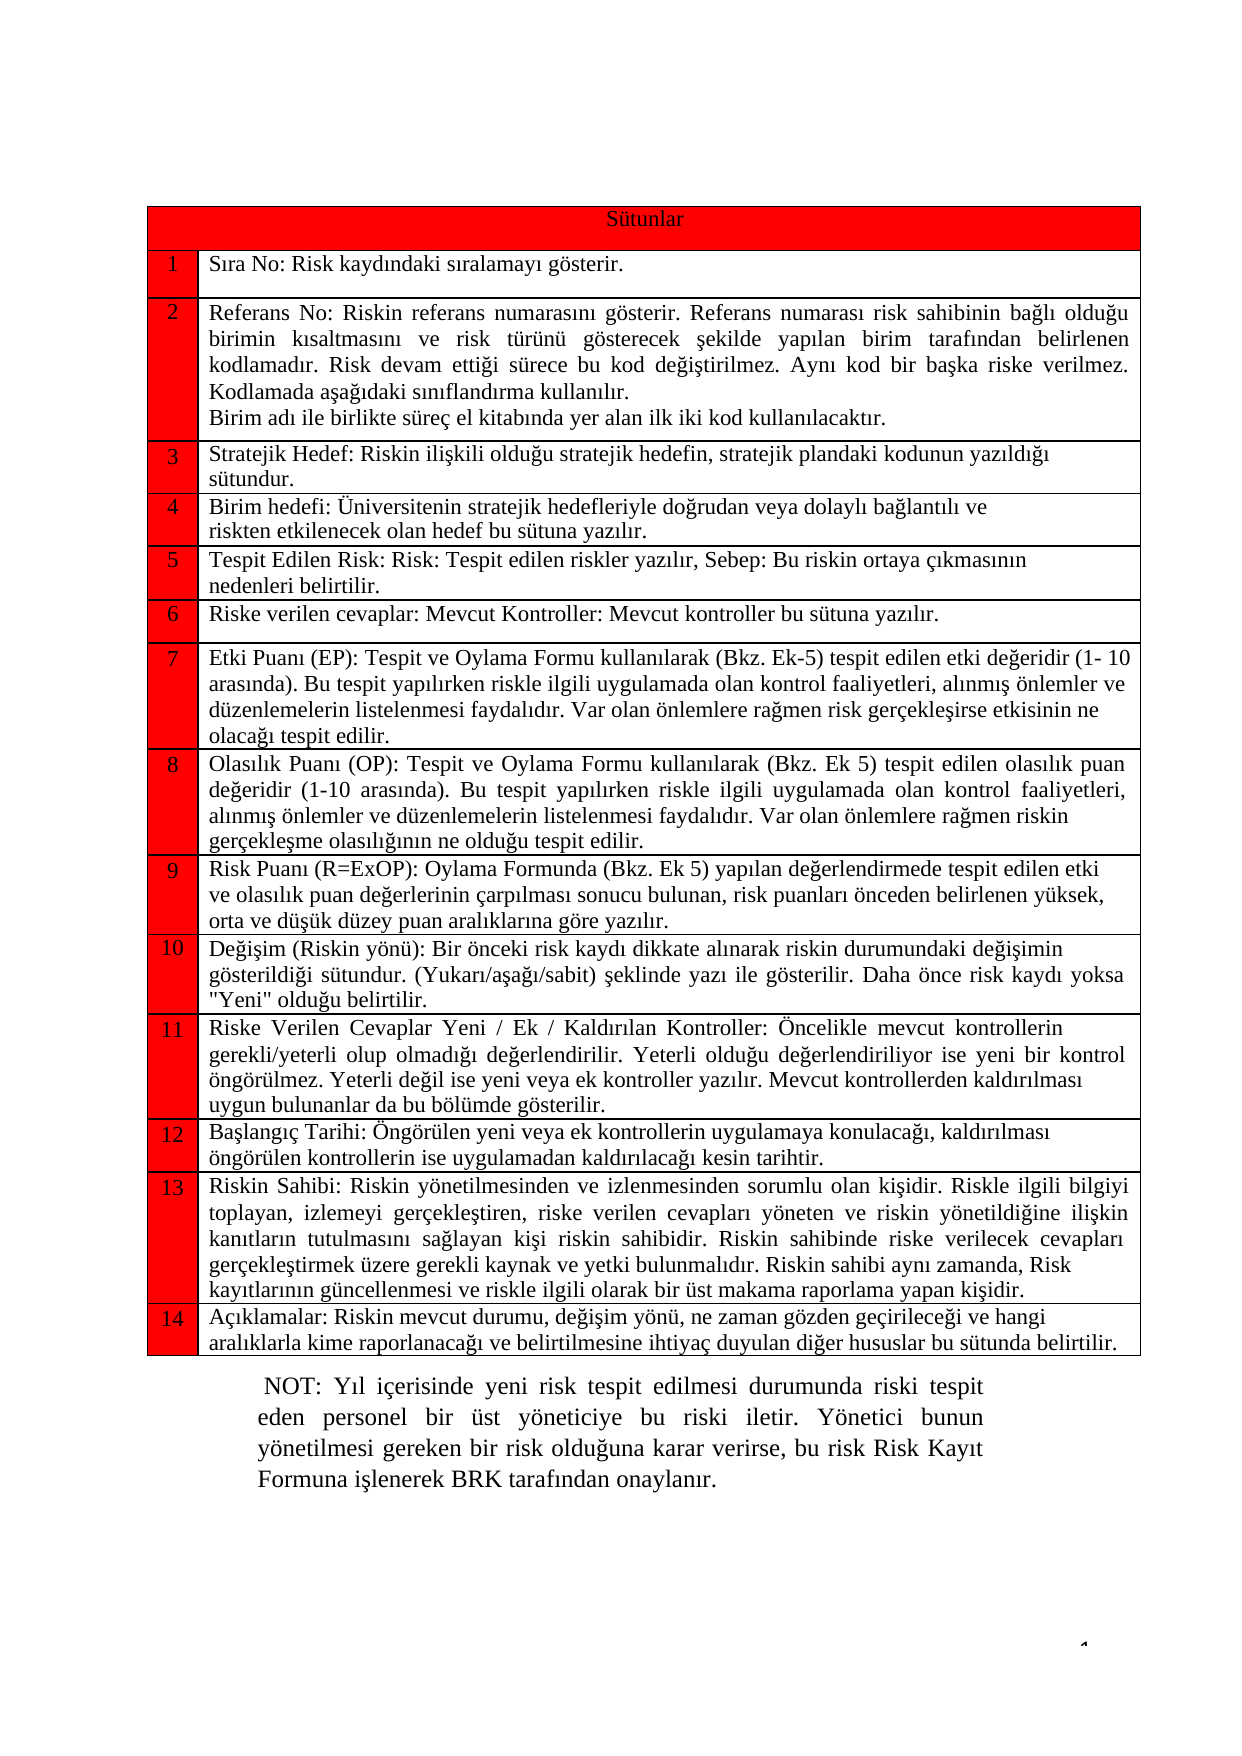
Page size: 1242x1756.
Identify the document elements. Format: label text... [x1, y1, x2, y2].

table_cell Başlangıç Tarihi: Öngörülen yeni veya ek kontrollerin uygulamaya konulacağı, kaldırılması öngörülen kontrollerin ise uygulamadan kaldırılacağı kesin tarihtir. [199, 1120, 1140, 1171]
table_cell 3 [148, 442, 197, 493]
table_cell Sıra No: Risk kaydındaki sıralamayı gösterir. [199, 251, 1140, 297]
table_cell 5 [148, 547, 197, 599]
table_cell 10 [148, 935, 197, 1013]
table_cell Olasılık Puanı (OP): Tespit ve Oylama Formu kullanılarak (Bkz. Ek 5) tespit edilen olasılık puan değeridir (1-10 arasında). Bu tespit yapılırken riskle ilgili uygulamada olan kontrol faaliyetleri, alınmış önlemler ve düzenlemelerin listelenmesi faydalıdır. Var olan önlemlere rağmen riskin gerçekleşme olasılığının ne olduğu tespit edilir. [199, 750, 1140, 854]
table_cell Risk Puanı (R=ExOP): Oylama Formunda (Bkz. Ek 5) yapılan değerlendirmede tespit edilen etki ve olasılık puan değerlerinin çarpılması sonucu bulunan, risk puanları önceden belirlenen yüksek, orta ve düşük düzey puan aralıklarına göre yazılır. [199, 856, 1140, 934]
table_cell 12 [148, 1120, 197, 1171]
table_cell Tespit Edilen Risk: Risk: Tespit edilen riskler yazılır, Sebep: Bu riskin ortaya çıkmasının nedenleri belirtilir. [199, 547, 1140, 599]
table_cell Etki Puanı (EP): Tespit ve Oylama Formu kullanılarak (Bkz. Ek-5) tespit edilen etki değeridir (1- 10 arasında). Bu tespit yapılırken riskle ilgili uygulamada olan kontrol faaliyetleri, alınmış önlemler ve düzenlemelerin listelenmesi faydalıdır. Var olan önlemlere rağmen risk gerçekleşirse etkisinin ne olacağı tespit edilir. [199, 644, 1140, 748]
table_cell Riske Verilen Cevaplar Yeni / Ek / Kaldırılan Kontroller: Öncelikle mevcut kontrollerin gerekli/yeterli olup olmadığı değerlendirilir. Yeterli olduğu değerlendiriliyor ise yeni bir kontrol öngörülmez. Yeterli değil ise yeni veya ek kontroller yazılır. Mevcut kontrollerden kaldırılması uygun bulunanlar da bu bölümde gösterilir. [199, 1015, 1140, 1118]
table_cell Stratejik Hedef: Riskin ilişkili olduğu stratejik hedefin, stratejik plandaki kodunun yazıldığı sütundur. [199, 442, 1140, 493]
table_cell 14 [148, 1304, 197, 1355]
table_cell 4 [148, 494, 197, 545]
table_cell 11 [148, 1015, 197, 1118]
table_cell Riske verilen cevaplar: Mevcut Kontroller: Mevcut kontroller bu sütuna yazılır. [199, 601, 1140, 642]
table_cell Açıklamalar: Riskin mevcut durumu, değişim yönü, ne zaman gözden geçirileceği ve hangi aralıklarla kime raporlanacağı ve belirtilmesine ihtiyaç duyulan diğer hususlar bu sütunda belirtilir. [199, 1304, 1140, 1355]
table_cell 7 [148, 644, 197, 748]
text NOT: Yıl içerisinde yeni risk tespit edilmesi durumunda riski tespit eden personel bir üst yöneticiye bu riski iletir. Yönetici bunun yönetilmesi gereken bir risk olduğuna karar verirse, bu risk Risk Kayıt Formuna işlenerek BRK tarafından onaylanır. [257, 1371, 984, 1493]
table_cell Referans No: Riskin referans numarasını gösterir. Referans numarası risk sahibinin bağlı olduğu birimin kısaltmasını ve risk türünü gösterecek şekilde yapılan birim tarafından belirlenen kodlamadır. Risk devam ettiği sürece bu kod değiştirilmez. Aynı kod bir başka riske verilmez. Kodlamada aşağıdaki sınıflandırma kullanılır. Birim adı ile birlikte süreç el kitabında yer alan ilk iki kod kullanılacaktır. [199, 299, 1140, 440]
table_cell 9 [148, 856, 197, 934]
table_cell Değişim (Riskin yönü): Bir önceki risk kaydı dikkate alınarak riskin durumundaki değişimin gösterildiği sütundur. (Yukarı/aşağı/sabit) şeklinde yazı ile gösterilir. Daha önce risk kaydı yoksa "Yeni" olduğu belirtilir. [199, 935, 1140, 1013]
table_header Sütunlar [148, 207, 1140, 250]
table_cell 1 [148, 251, 197, 297]
table_cell 13 [148, 1173, 197, 1303]
table_cell Birim hedefi: Üniversitenin stratejik hedefleriyle doğrudan veya dolaylı bağlantılı ve riskten etkilenecek olan hedef bu sütuna yazılır. [199, 494, 1140, 545]
table_cell 8 [148, 750, 197, 854]
table_cell 2 [148, 299, 197, 440]
table_cell Riskin Sahibi: Riskin yönetilmesinden ve izlenmesinden sorumlu olan kişidir. Riskle ilgili bilgiyi toplayan, izlemeyi gerçekleştiren, riske verilen cevapları yöneten ve riskin yönetildiğine ilişkin kanıtların tutulmasını sağlayan kişi riskin sahibidir. Riskin sahibinde riske verilecek cevapları gerçekleştirmek üzere gerekli kaynak ve yetki bulunmalıdır. Riskin sahibi aynı zamanda, Risk kayıtlarının güncellenmesi ve riskle ilgili olarak bir üst makama raporlama yapan kişidir. [199, 1173, 1140, 1303]
table_cell 6 [148, 601, 197, 642]
